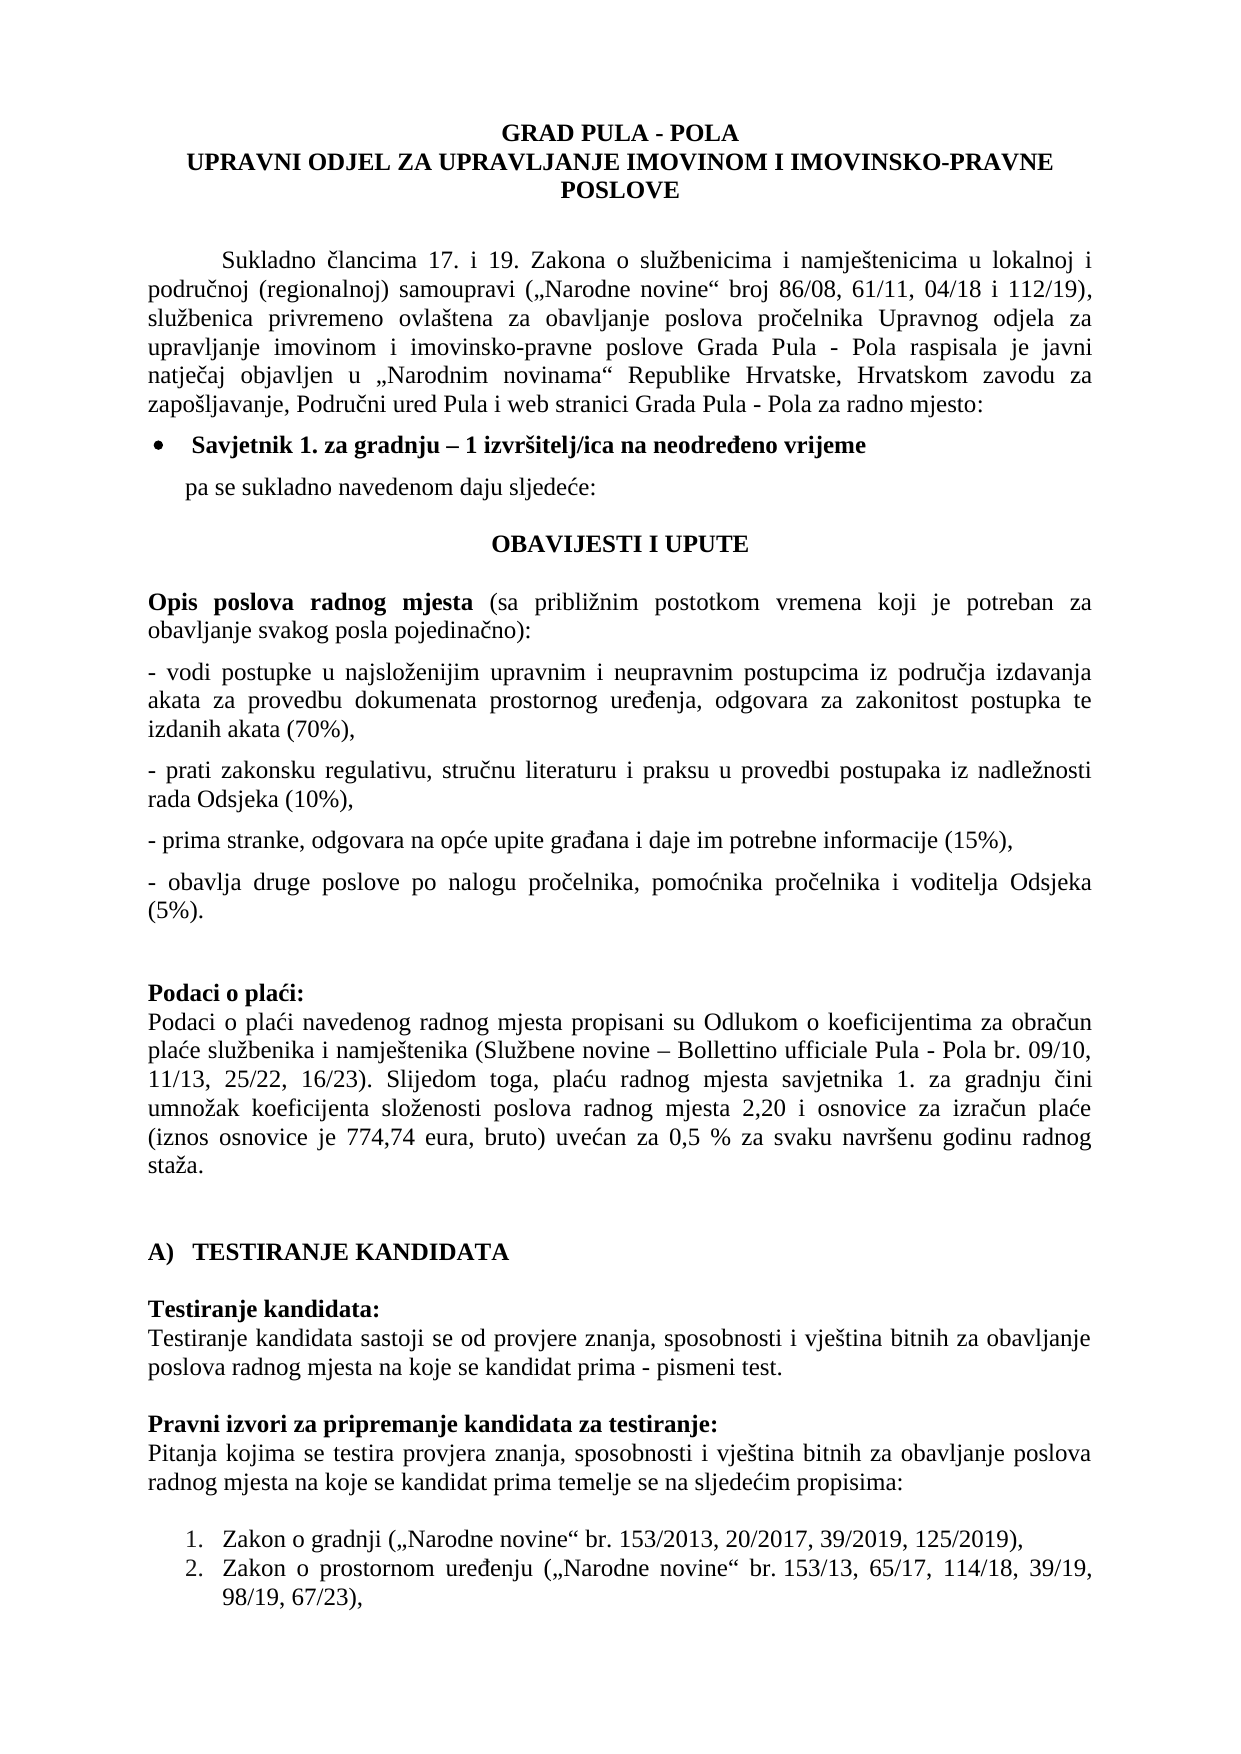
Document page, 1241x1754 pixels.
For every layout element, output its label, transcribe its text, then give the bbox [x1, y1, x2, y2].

list Pravni izvori za pripremanje kandidata za testiranje: [148, 1409, 1093, 1438]
text Sukladno člancima 17. i 19. Zakona o službenicima i namještenicima u lokalnoj i područnoj (regionalnoj) samoupravi („Narodne novine“ broj 86/08, 61/11, 04/18 i 112/19), službenica privremeno ovlaštena za obavljanje poslova pročelnika Upravnog odjela za upravljanje imovinom i imovinsko-pravne poslove Grada Pula - Pola raspisala je javni natječaj objavljen u „Narodnim novinama“ Republike Hrvatske, Hrvatskom zavodu za zapošljavanje, Područni ured Pula i web stranici Grada Pula - Pola za radno mjesto: [148, 246, 1093, 418]
text pa se sukladno navedenom daju sljedeće: [185, 472, 1093, 501]
text - prati zakonsku regulativu, stručnu literaturu i praksu u provedbi postupaka iz nadležnosti rada Odsjeka (10%), [148, 756, 1093, 813]
list Zakon o prostornom uređenju („Narodne novine“ br. 153/13, 65/17, 114/18, 39/19, 98/19, 67/23), [185, 1553, 1093, 1611]
text UPRAVNI ODJEL ZA UPRAVLJANJE IMOVINOM I IMOVINSKO-PRAVNE POSLOVE [148, 147, 1093, 204]
list Podaci o plaći: [148, 978, 1093, 1007]
text - prima stranke, odgovara na opće upite građana i daje im potrebne informacije (15%), [148, 826, 1093, 854]
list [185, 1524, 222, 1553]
text Opis poslova radnog mjesta (sa približnim postotkom vremena koji je potreban za obavljanje svakog posla pojedinačno): [148, 587, 1093, 644]
list Savjetnik 1. za gradnju – 1 izvršitelj/ica na neodređeno vrijeme [154, 431, 1093, 459]
list Podaci o plaći navedenog radnog mjesta propisani su Odlukom o koeficijentima za obračun plaće službenika i namještenika (Službene novine – Bollettino ufficiale Pula - Pola br. 09/10, 11/13, 25/22, 16/23). Slijedom toga, plaću radnog mjesta savjetnika 1. za gradnju čini umnožak koeficijenta složenosti poslova radnog mjesta 2,20 i osnovice za izračun plaće (iznos osnovice je 774,74 eura, bruto) uvećan za 0,5 % za svaku navršenu godinu radnog staža. [148, 1007, 1093, 1179]
text - obavlja druge poslove po nalogu pročelnika, pomoćnika pročelnika i voditelja Odsjeka (5%). [148, 867, 1093, 924]
list Testiranje kandidata sastoji se od provjere znanja, sposobnosti i vještina bitnih za obavljanje poslova radnog mjesta na koje se kandidat prima - pismeni test. [148, 1323, 1093, 1381]
text OBAVIJESTI I UPUTE [148, 529, 1093, 558]
text GRAD PULA - POLA [148, 118, 1093, 147]
list Testiranje kandidata: [148, 1294, 1093, 1323]
text - vodi postupke u najsloženijim upravnim i neupravnim postupcima iz područja izdavanja akata za provedbu dokumenata prostornog uređenja, odgovara za zakonitost postupka te izdanih akata (70%), [148, 657, 1093, 743]
list TESTIRANJE KANDIDATA [148, 1237, 1093, 1266]
list Pitanja kojima se testira provjera znanja, sposobnosti i vještina bitnih za obavljanje poslova radnog mjesta na koje se kandidat prima temelje se na sljedećim propisima: [148, 1438, 1093, 1496]
